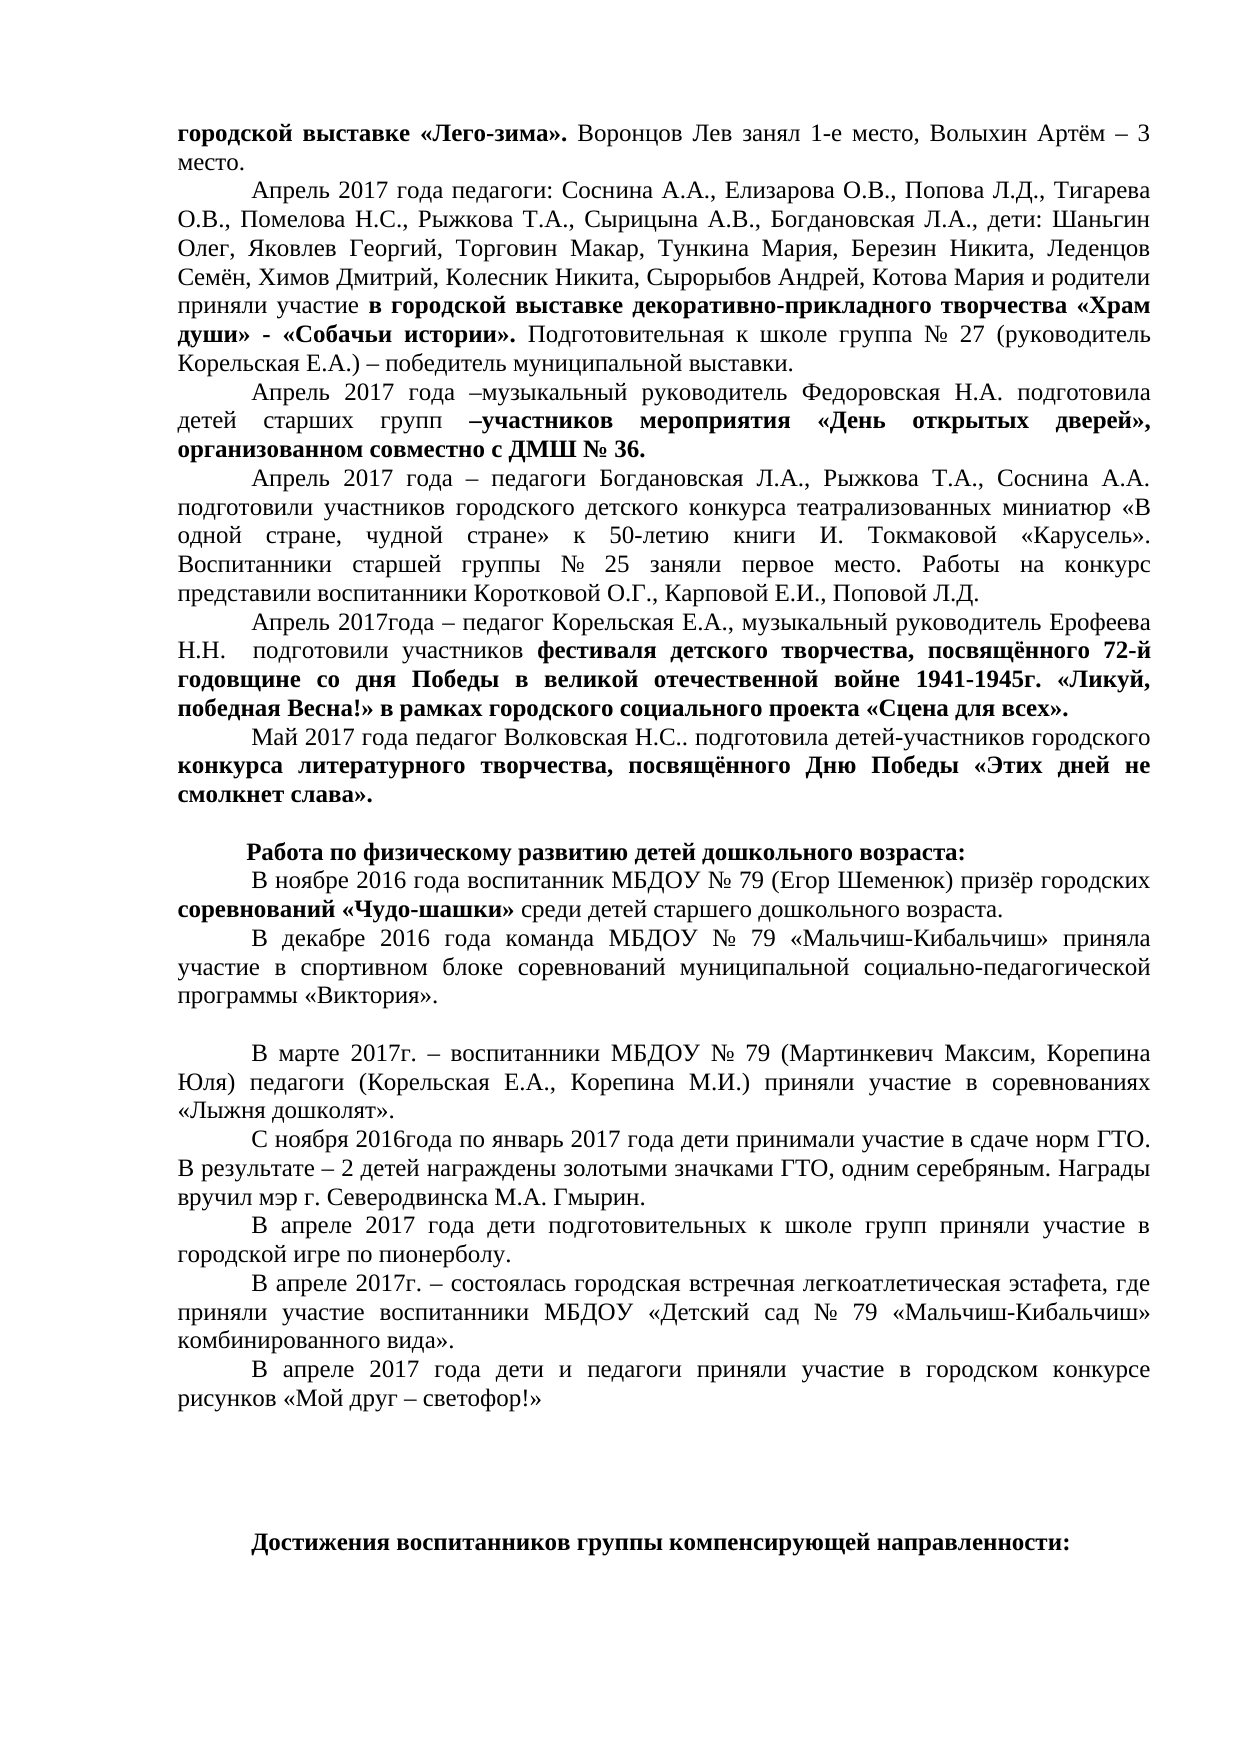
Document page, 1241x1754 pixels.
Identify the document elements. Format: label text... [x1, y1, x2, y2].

text Май 2017 года педагог Волковская Н.С.. подготовила детей-участников городского конкурса литературного творчества, посвящённого Дню Победы «Этих дней не смолкнет слава». [177, 722, 1152, 808]
text Апрель 2017 года – педагоги Богдановская Л.А., Рыжкова Т.А., Соснина А.А. подготовили участников городского детского конкурса театрализованных миниатюр «В одной стране, чудной стране» к 50-летию книги И. Токмаковой «Карусель». Воспитанники старшей группы № 25 заняли первое место. Работы на конкурс представили воспитанники Коротковой О.Г., Карповой Е.И., Поповой Л.Д. [177, 463, 1152, 607]
text В декабре 2016 года команда МБДОУ № 79 «Мальчиш-Кибальчиш» приняла участие в спортивном блоке соревнований муниципальной социально-педагогической программы «Виктория». [177, 923, 1152, 1009]
text Апрель 2017 года –музыкальный руководитель Федоровская Н.А. подготовила детей старших групп –участников мероприятия «День открытых дверей», организованном совместно с ДМШ № 36. [177, 377, 1152, 463]
text Работа по физическому развитию детей дошкольного возраста: [177, 837, 1152, 866]
text Апрель 2017года – педагог Корельская Е.А., музыкальный руководитель Ерофеева Н.Н. подготовили участников фестиваля детского творчества, посвящённого 72-й годовщине со дня Победы в великой отечественной войне 1941-1945г. «Ликуй, победная Весна!» в рамках городского социального проекта «Сцена для всех». [177, 607, 1152, 722]
text В марте 2017г. – воспитанники МБДОУ № 79 (Мартинкевич Максим, Корепина Юля) педагоги (Корельская Е.А., Корепина М.И.) приняли участие в соревнованиях «Лыжня дошколят». [177, 1038, 1152, 1124]
text Апрель 2017 года педагоги: Соснина А.А., Елизарова О.В., Попова Л.Д., Тигарева О.В., Помелова Н.С., Рыжкова Т.А., Сырицына А.В., Богдановская Л.А., дети: Шаньгин Олег, Яковлев Георгий, Торговин Макар, Тункина Мария, Березин Никита, Леденцов Семён, Химов Дмитрий, Колесник Никита, Сырорыбов Андрей, Котова Мария и родители приняли участие в городской выставке декоративно-прикладного творчества «Храм души» - «Собачьи истории». Подготовительная к школе группа № 27 (руководитель Корельская Е.А.) – победитель муниципальной выставки. [177, 176, 1152, 377]
text В ноябре 2016 года воспитанник МБДОУ № 79 (Егор Шеменюк) призёр городских соревнований «Чудо-шашки» среди детей старшего дошкольного возраста. [177, 866, 1152, 923]
text В апреле 2017г. – состоялась городская встречная легкоатлетическая эстафета, где приняли участие воспитанники МБДОУ «Детский сад № 79 «Мальчиш-Кибальчиш» комбинированного вида». [177, 1268, 1152, 1354]
text В апреле 2017 года дети и педагоги приняли участие в городском конкурсе рисунков «Мой друг – светофор!» [177, 1354, 1152, 1412]
text В апреле 2017 года дети подготовительных к школе групп приняли участие в городской игре по пионерболу. [177, 1211, 1152, 1268]
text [177, 118, 1152, 176]
text Достижения воспитанников группы компенсирующей направленности: [177, 1527, 1152, 1556]
text С ноября 2016года по январь 2017 года дети принимали участие в сдаче норм ГТО. В результате – 2 детей награждены золотыми значками ГТО, одним серебряным. Награды вручил мэр г. Северодвинска М.А. Гмырин. [177, 1124, 1152, 1211]
